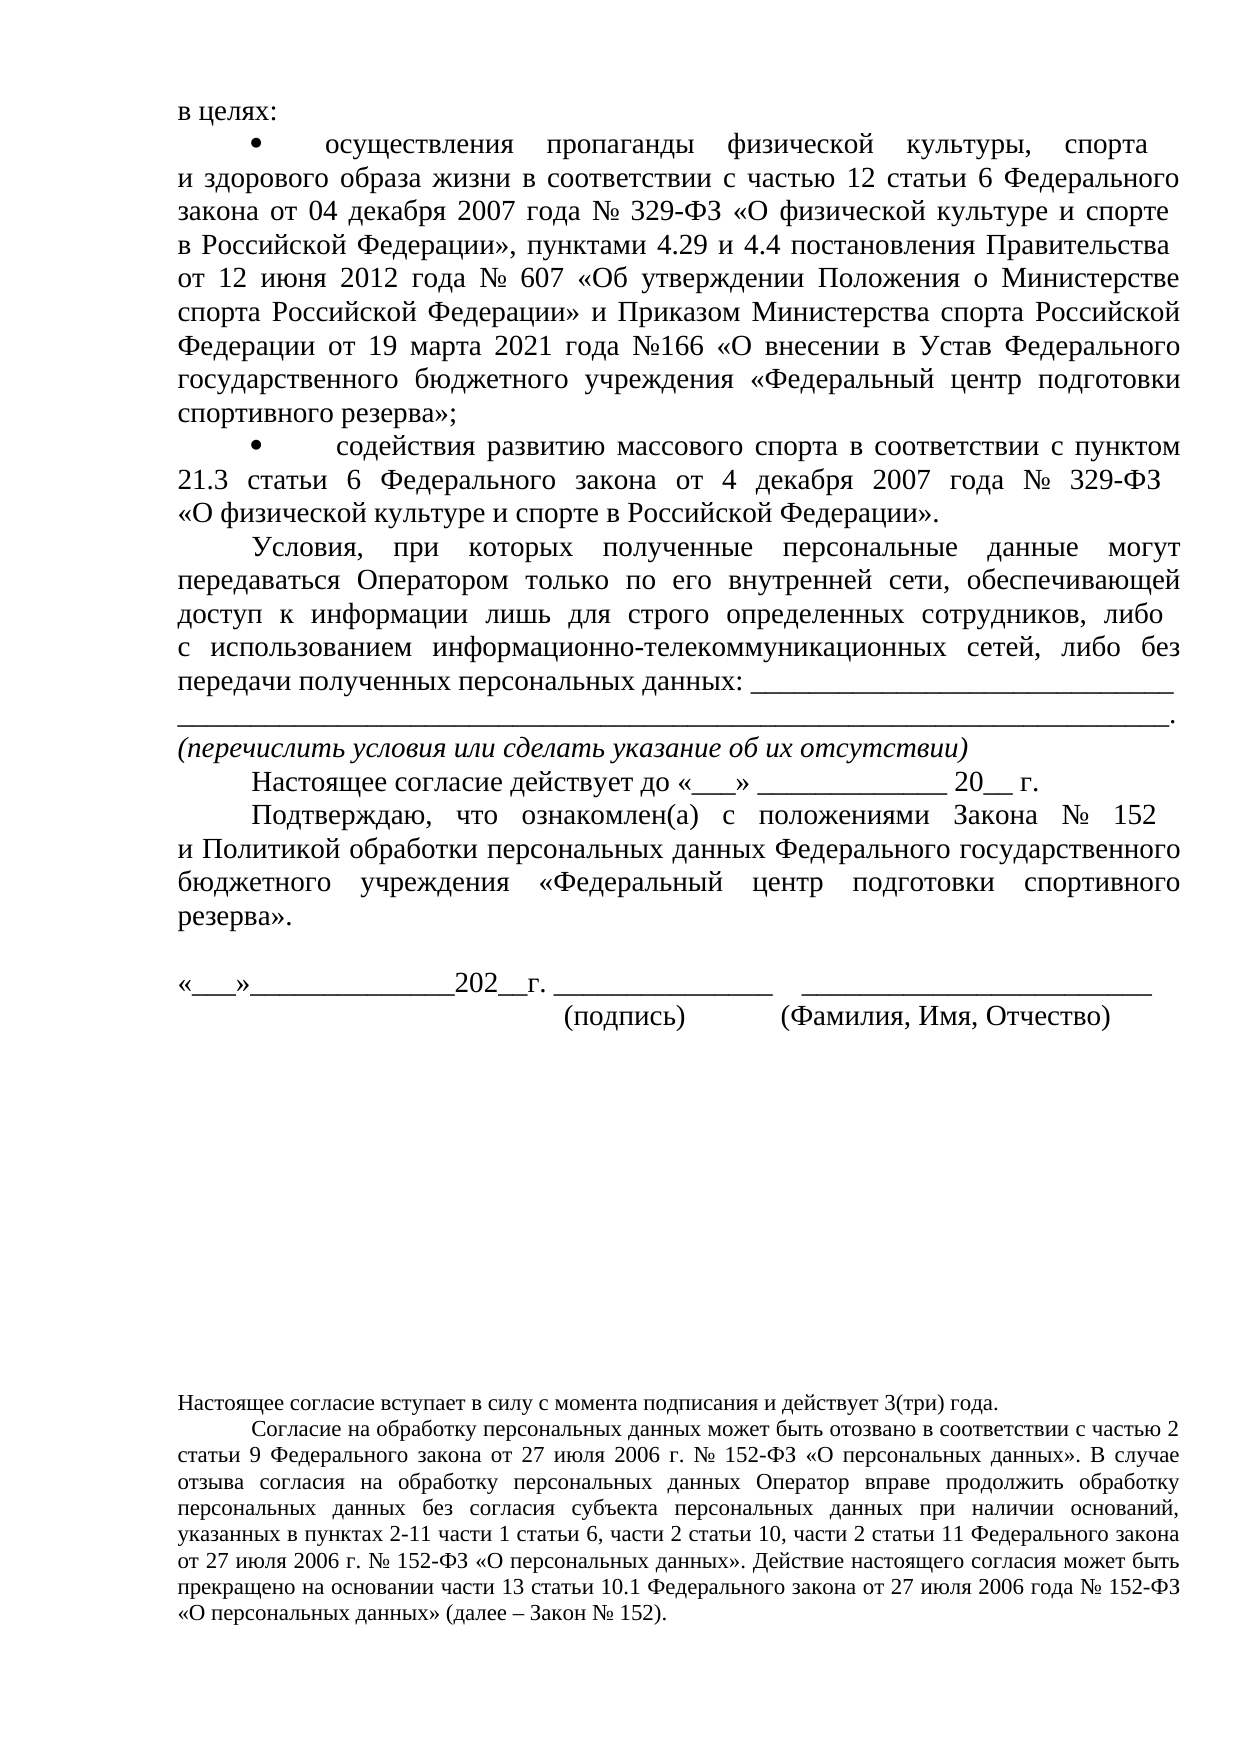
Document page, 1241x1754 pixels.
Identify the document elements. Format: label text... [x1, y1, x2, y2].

list Условия, при которых полученные персональные данные могут передаваться Оператором только по его внутренней сети, обеспечивающей доступ к информации лишь для строго определенных сотрудников, либо с использованием информационно-телекоммуникационных сетей, либо без передачи полученных персональных данных: _____________________________ [177, 529, 1181, 697]
text Подтверждаю, что ознакомлен(а) с положениями Закона № 152 и Политикой обработки персональных данных Федерального государственного бюджетного учреждения «Федеральный центр подготовки спортивного резерва». [177, 797, 1181, 931]
text (подпись) (Фамилия, Имя, Отчество) [177, 998, 1181, 1032]
list содействия развитию массового спорта в соответствии с пунктом 21.3 статьи 6 Федерального закона от 4 декабря 2007 года № 329-ФЗ «О физической культуре и спорте в Российской Федерации». [177, 428, 1181, 529]
text Настоящее согласие действует до «___» _____________ 20__ г. [177, 764, 1181, 797]
text «___»______________202__г. _______________ ________________________ [177, 965, 1181, 998]
text ____________________________________________________________________. (перечислить условия или сделать указание об их отсутствии) [177, 697, 1181, 764]
list осуществления пропаганды физической культуры, спорта и здорового образа жизни в соответствии с частью 12 статьи 6 Федерального закона от 04 декабря 2007 года № 329-ФЗ «О физической культуре и спорте в Российской Федерации», пунктами 4.29 и 4.4 постановления Правительства от 12 июня 2012 года № 607 «Об утверждении Положения о Министерстве спорта Российской Федерации» и Приказом Министерства спорта Российской Федерации от 19 марта 2021 года №166 «О внесении в Устав Федерального государственного бюджетного учреждения «Федеральный центр подготовки спортивного резерва»; [177, 126, 1181, 428]
text в целях: [177, 93, 1181, 126]
